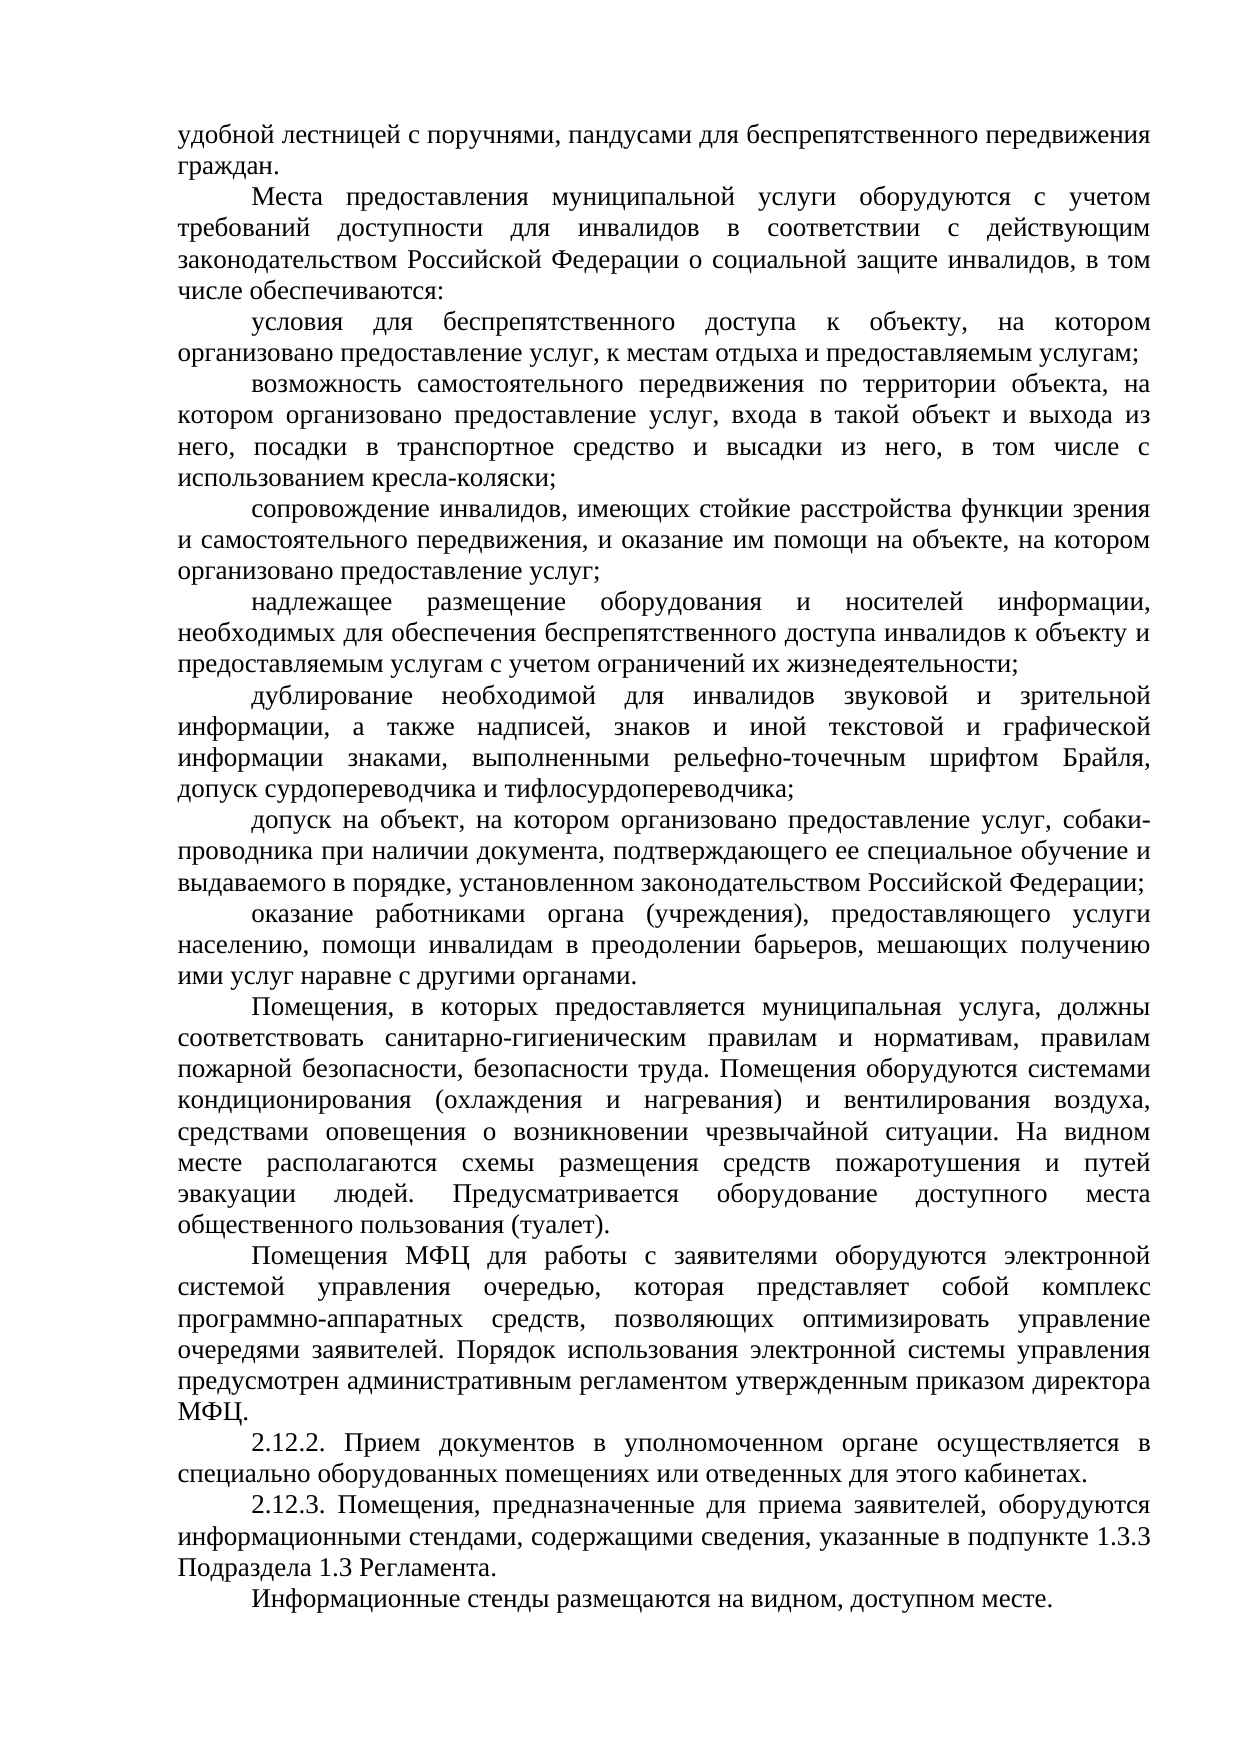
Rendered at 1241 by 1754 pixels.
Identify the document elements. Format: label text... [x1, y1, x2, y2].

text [177, 118, 1152, 180]
text Информационные стенды размещаются на видном, доступном месте. [177, 1582, 1152, 1613]
text Помещения, в которых предоставляется муниципальная услуга, должны соответствовать санитарно-гигиеническим правилам и нормативам, правилам пожарной безопасности, безопасности труда. Помещения оборудуются системами кондиционирования (охлаждения и нагревания) и вентилирования воздуха, средствами оповещения о возникновении чрезвычайной ситуации. На видном месте располагаются схемы размещения средств пожаротушения и путей эвакуации людей. Предусматривается оборудование доступного места общественного пользования (туалет). [177, 990, 1152, 1239]
text возможность самостоятельного передвижения по территории объекта, на котором организовано предоставление услуг, входа в такой объект и выхода из него, посадки в транспортное средство и высадки из него, в том числе с использованием кресла-коляски; [177, 367, 1152, 492]
text допуск на объект, на котором организовано предоставление услуг, собаки-проводника при наличии документа, подтверждающего ее специальное обучение и выдаваемого в порядке, установленном законодательством Российской Федерации; [177, 803, 1152, 897]
text Места предоставления муниципальной услуги оборудуются с учетом требований доступности для инвалидов в соответствии с действующим законодательством Российской Федерации о социальной защите инвалидов, в том числе обеспечиваются: [177, 180, 1152, 305]
text 2.12.2. Прием документов в уполномоченном органе осуществляется в специально оборудованных помещениях или отведенных для этого кабинетах. [177, 1426, 1152, 1488]
text оказание работниками органа (учреждения), предоставляющего услуги населению, помощи инвалидам в преодолении барьеров, мешающих получению ими услуг наравне с другими органами. [177, 897, 1152, 990]
text условия для беспрепятственного доступа к объекту, на котором организовано предоставление услуг, к местам отдыха и предоставляемым услугам; [177, 305, 1152, 367]
text сопровождение инвалидов, имеющих стойкие расстройства функции зрения и самостоятельного передвижения, и оказание им помощи на объекте, на котором организовано предоставление услуг; [177, 492, 1152, 585]
text 2.12.3. Помещения, предназначенные для приема заявителей, оборудуются информационными стендами, содержащими сведения, указанные в подпункте 1.3.3 Подраздела 1.3 Регламента. [177, 1488, 1152, 1582]
text надлежащее размещение оборудования и носителей информации, необходимых для обеспечения беспрепятственного доступа инвалидов к объекту и предоставляемым услугам с учетом ограничений их жизнедеятельности; [177, 585, 1152, 679]
text Помещения МФЦ для работы с заявителями оборудуются электронной системой управления очередью, которая представляет собой комплекс программно-аппаратных средств, позволяющих оптимизировать управление очередями заявителей. Порядок использования электронной системы управления предусмотрен административным регламентом утвержденным приказом директора МФЦ. [177, 1239, 1152, 1426]
text дублирование необходимой для инвалидов звуковой и зрительной информации, а также надписей, знаков и иной текстовой и графической информации знаками, выполненными рельефно-точечным шрифтом Брайля, допуск сурдопереводчика и тифлосурдопереводчика; [177, 679, 1152, 803]
